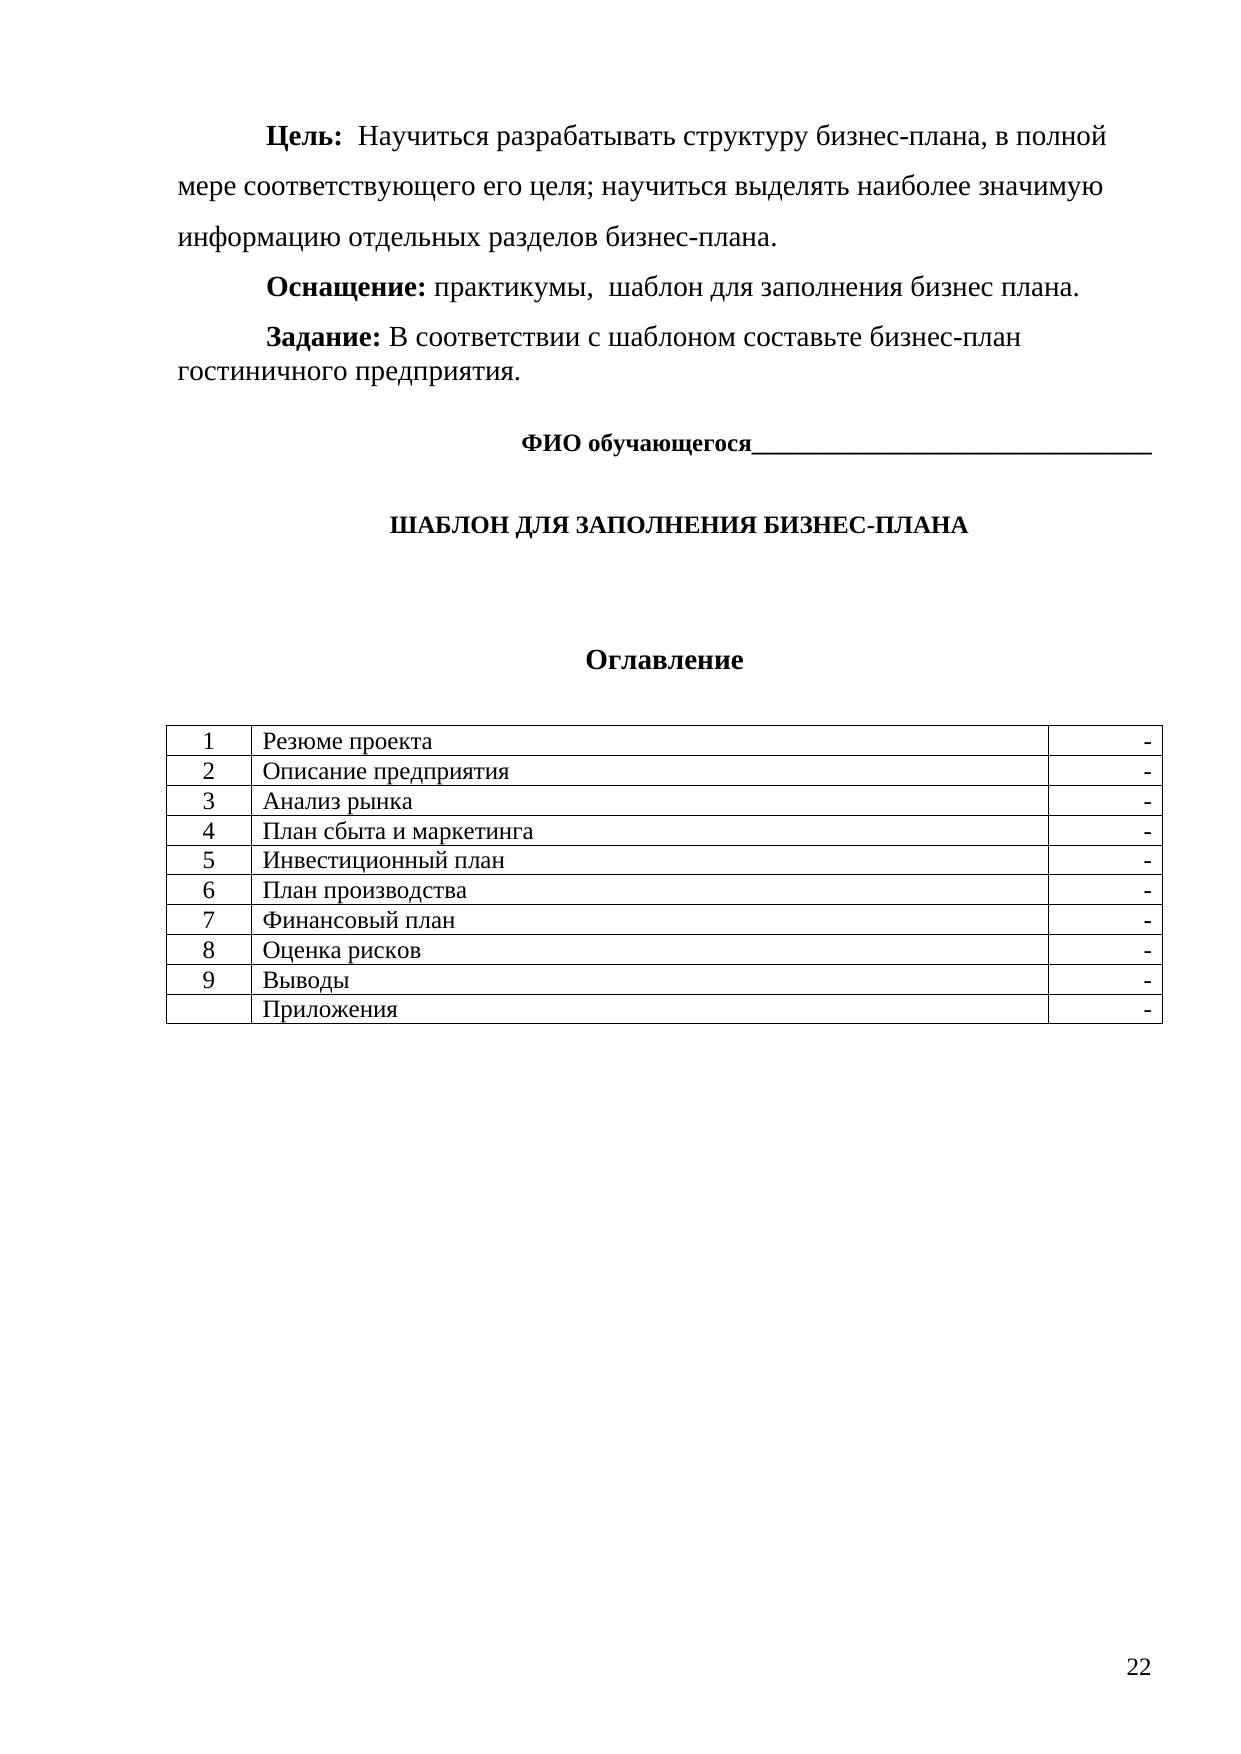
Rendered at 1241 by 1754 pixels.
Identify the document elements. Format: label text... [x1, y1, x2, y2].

table_header Резюме проекта [252, 726, 1048, 755]
table_cell [167, 995, 251, 1023]
subtitle Оглавление [177, 642, 1152, 676]
table_cell - [1049, 786, 1162, 815]
table_cell Выводы [252, 965, 1048, 993]
table_cell 2 [167, 756, 251, 785]
table_cell - [1049, 935, 1162, 964]
table_cell 3 [167, 786, 251, 815]
table_cell Финансовый план [252, 905, 1048, 934]
table_cell - [1049, 846, 1162, 874]
table_cell Оценка рисков [252, 935, 1048, 964]
table_cell 7 [167, 905, 251, 934]
table_cell План сбыта и маркетинга [252, 816, 1048, 844]
table_cell 4 [167, 816, 251, 844]
table_header - [1049, 726, 1162, 755]
text Цель: Научиться разрабатывать структуру бизнес-плана, в полной мере соответствующего его целя; научиться выделять наиболее значимую информацию отдельных разделов бизнес-плана. [177, 118, 1152, 252]
table_cell План производства [252, 875, 1048, 904]
table_cell 6 [167, 875, 251, 904]
text Оснащение: практикумы, шаблон для заполнения бизнес плана. [177, 269, 1152, 303]
table_cell 8 [167, 935, 251, 964]
text Задание: В соответствии с шаблоном составьте бизнес-план гостиничного предприятия. [177, 319, 1152, 386]
table_cell Приложения [252, 995, 1048, 1023]
table_cell - [1049, 875, 1162, 904]
table_cell - [1049, 756, 1162, 785]
table_cell Описание предприятия [252, 756, 1048, 785]
table_cell 5 [167, 846, 251, 874]
table_cell - [1049, 905, 1162, 934]
text ФИО обучающегося________________________________ [207, 428, 1152, 456]
table_cell - [1049, 995, 1162, 1023]
table_cell - [1049, 816, 1162, 844]
table_cell - [1049, 965, 1162, 993]
table_cell Анализ рынка [252, 786, 1048, 815]
table_cell Инвестиционный план [252, 846, 1048, 874]
table_header 1 [167, 726, 251, 755]
text ШАБЛОН ДЛЯ ЗАПОЛНЕНИЯ БИЗНЕС-ПЛАНА [207, 510, 1152, 539]
table_cell 9 [167, 965, 251, 993]
